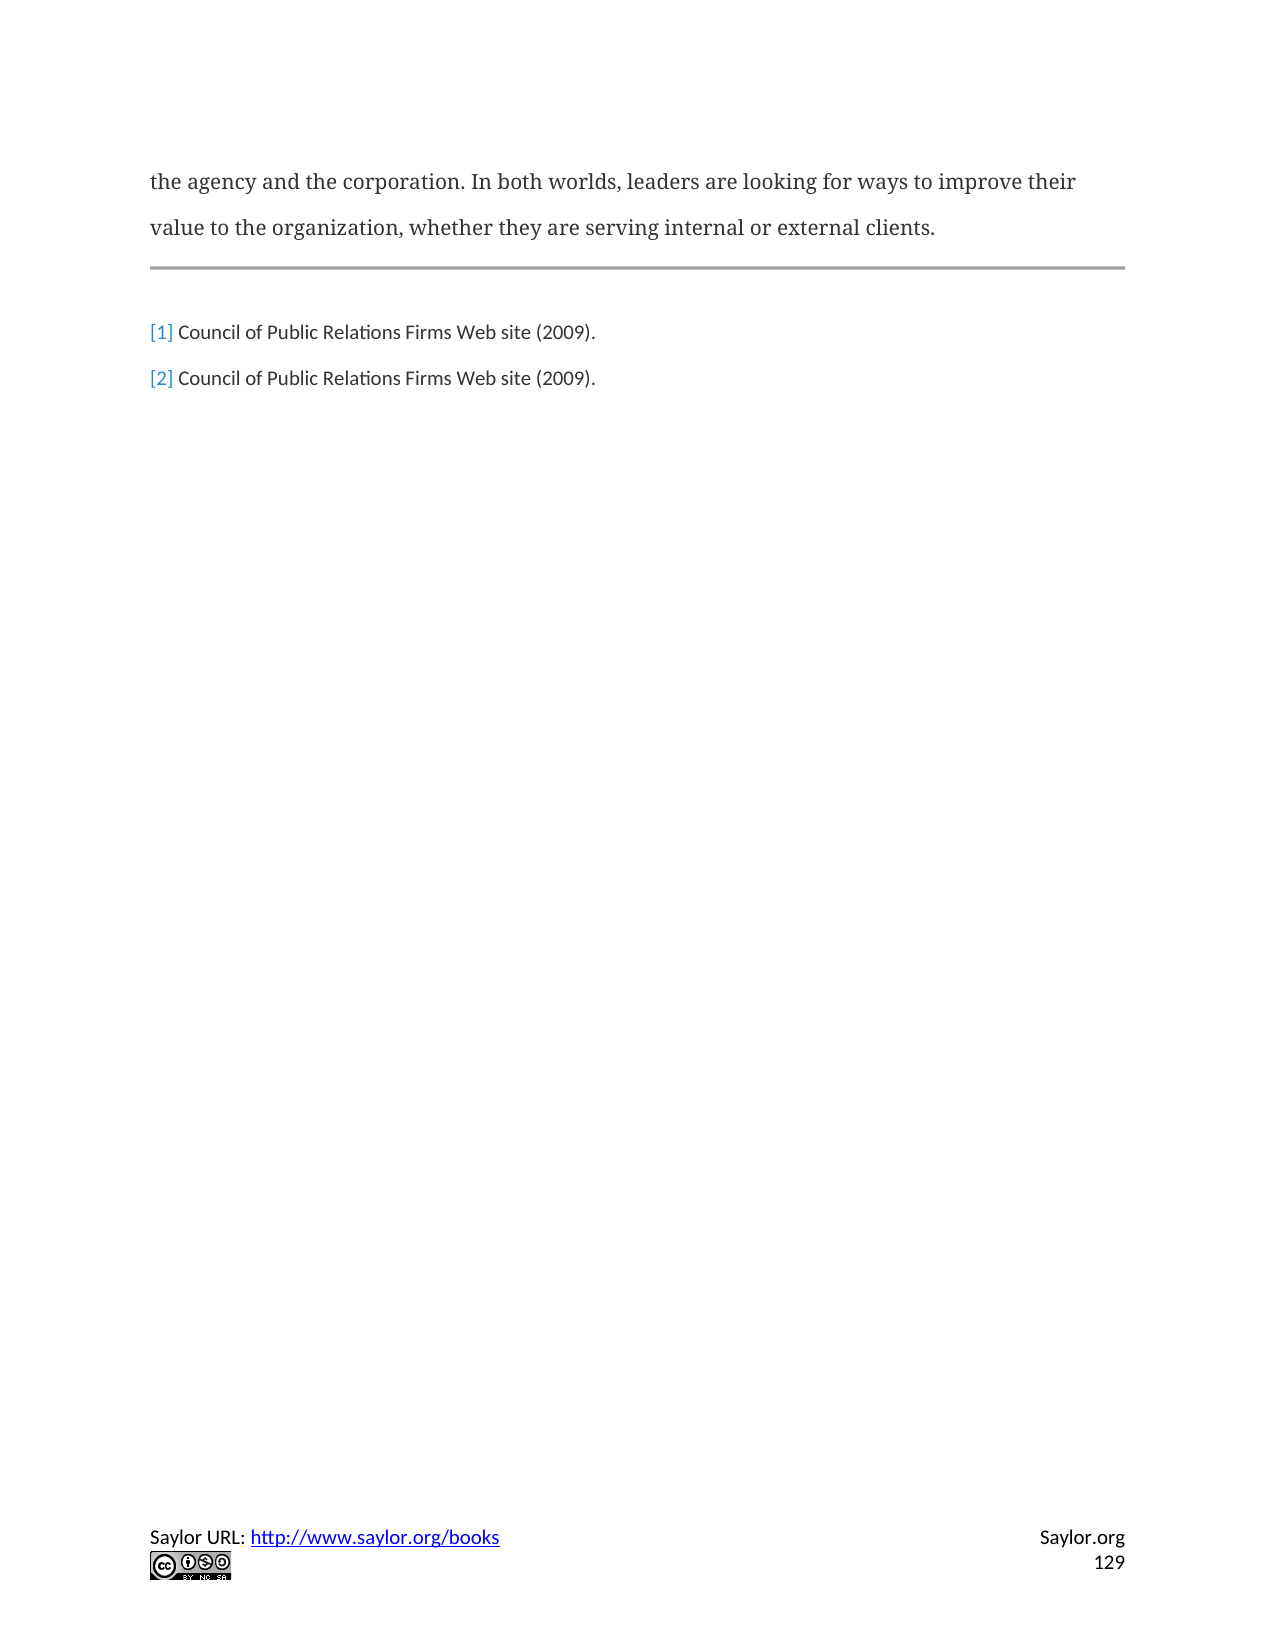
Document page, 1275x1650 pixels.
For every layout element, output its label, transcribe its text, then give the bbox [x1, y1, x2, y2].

picture [150, 1551, 232, 1580]
text [2] Council of Public Relations Firms Web site (2009). [150, 344, 1125, 390]
text [1] Council of Public Relations Firms Web site (2009). [150, 299, 1125, 344]
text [150, 150, 1125, 241]
